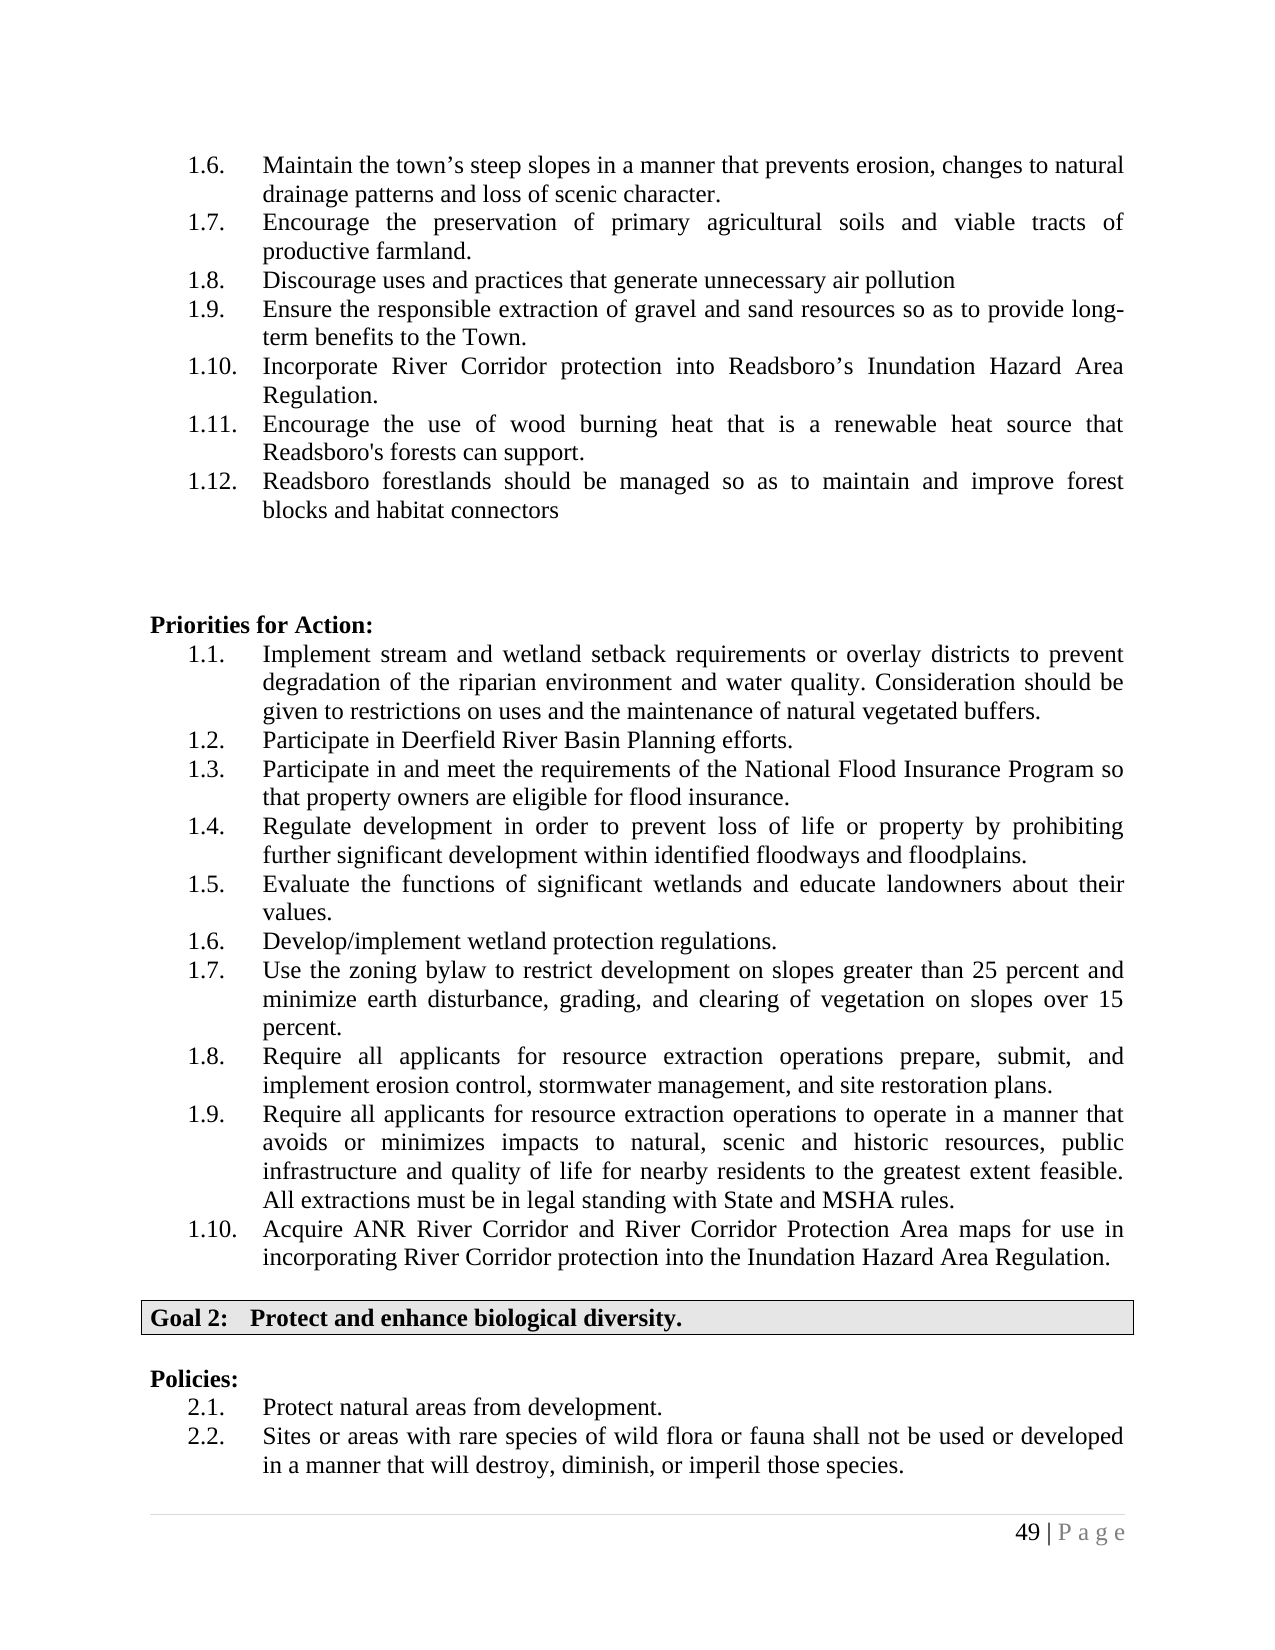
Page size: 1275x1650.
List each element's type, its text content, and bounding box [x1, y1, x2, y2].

text Goal 2: Protect and enhance biological diversity. [142, 1301, 1133, 1334]
list Participate in Deerfield River Basin Planning efforts. [187, 725, 1125, 754]
list Encourage the preservation of primary agricultural soils and viable tracts of productive farmland. [187, 207, 1125, 265]
list Maintain the town’s steep slopes in a manner that prevents erosion, changes to natural drainage patterns and loss of scenic character. [187, 150, 1125, 207]
text Priorities for Action: [150, 610, 1125, 639]
list Incorporate River Corridor protection into Readsboro’s Inundation Hazard Area Regulation. [187, 351, 1125, 409]
list Require all applicants for resource extraction operations to operate in a manner that avoids or minimizes impacts to natural, scenic and historic resources, public infrastructure and quality of life for nearby residents to the greatest extent feasible. All extractions must be in legal standing with State and MSHA rules. [187, 1099, 1125, 1214]
list Encourage the use of wood burning heat that is a renewable heat source that Readsboro's forests can support. [187, 409, 1125, 466]
list Use the zoning bylaw to restrict development on slopes greater than 25 percent and minimize earth disturbance, grading, and clearing of vegetation on slopes over 15 percent. [187, 955, 1125, 1041]
list Implement stream and wetland setback requirements or overlay districts to prevent degradation of the riparian environment and water quality. Consideration should be given to restrictions on uses and the maintenance of natural vegetated buffers. [187, 639, 1125, 725]
list Require all applicants for resource extraction operations prepare, submit, and implement erosion control, stormwater management, and site restoration plans. [187, 1041, 1125, 1099]
list Regulate development in order to prevent loss of life or property by prohibiting further significant development within identified floodways and floodplains. [187, 811, 1125, 869]
list Acquire ANR River Corridor and River Corridor Protection Area maps for use in incorporating River Corridor protection into the Inundation Hazard Area Regulation. [187, 1214, 1125, 1271]
list Protect natural areas from development. [187, 1392, 1125, 1421]
list Discourage uses and practices that generate unnecessary air pollution [187, 265, 1125, 294]
list Sites or areas with rare species of wild flora or fauna shall not be used or developed in a manner that will destroy, diminish, or imperil those species. [187, 1421, 1125, 1479]
list Participate in and meet the requirements of the National Flood Insurance Program so that property owners are eligible for flood insurance. [187, 754, 1125, 811]
text Policies: [150, 1364, 1125, 1392]
list Develop/implement wetland protection regulations. [187, 926, 1125, 955]
list Ensure the responsible extraction of gravel and sand resources so as to provide long-term benefits to the Town. [187, 294, 1125, 351]
list Evaluate the functions of significant wetlands and educate landowners about their values. [187, 869, 1125, 926]
list Readsboro forestlands should be managed so as to maintain and improve forest blocks and habitat connectors [187, 466, 1125, 524]
